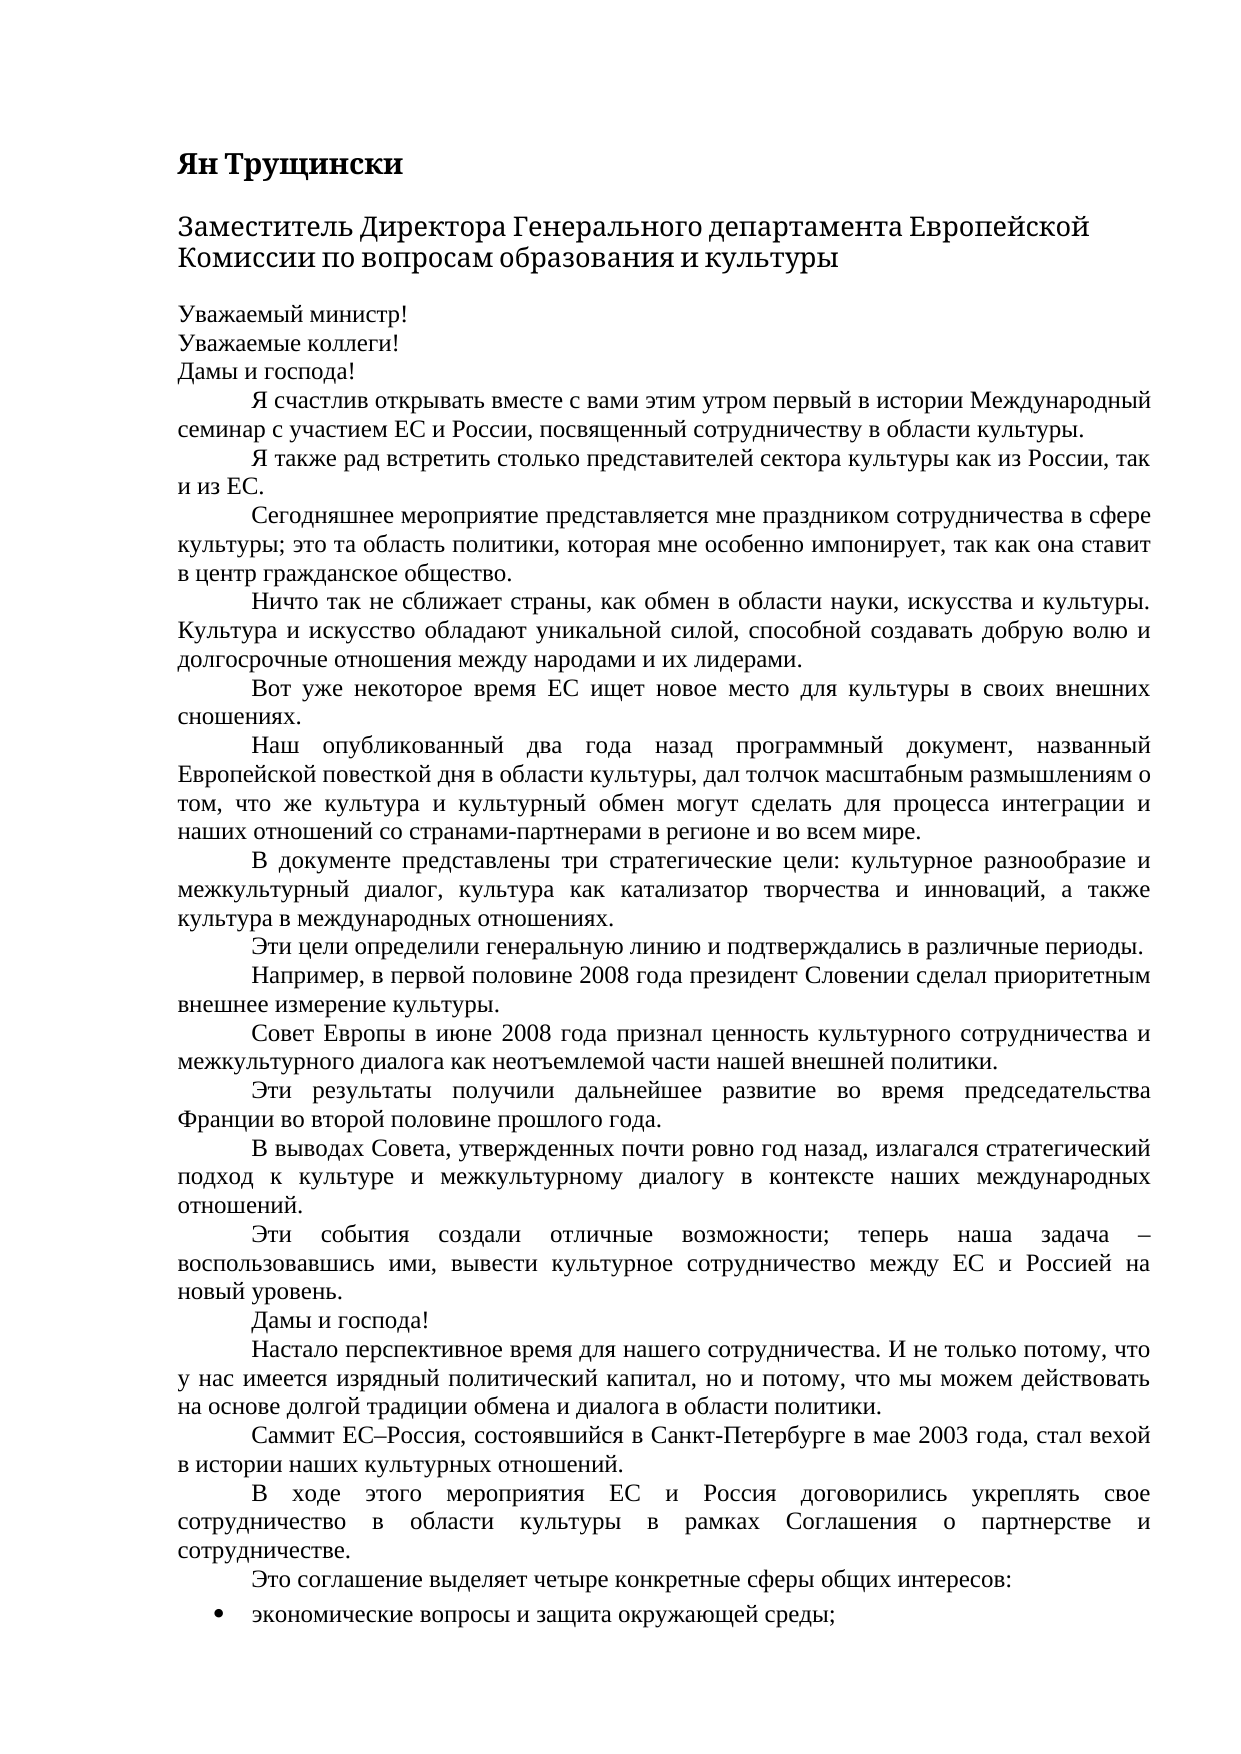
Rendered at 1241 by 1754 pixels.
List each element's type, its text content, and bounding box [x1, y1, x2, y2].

text Саммит ЕС–Россия, состоявшийся в Санкт-Петербурге в мае 2003 года, стал вехой в истории наших культурных отношений. [177, 1420, 1152, 1478]
text В документе представлены три стратегические цели: культурное разнообразие и межкультурный диалог, культура как катализатор творчества и инноваций, а также культура в международных отношениях. [177, 845, 1152, 931]
text Совет Европы в июне 2008 года признал ценность культурного сотрудничества и межкультурного диалога как неотъемлемой части нашей внешней политики. [177, 1018, 1152, 1075]
text Я также рад встретить столько представителей сектора культуры как из России, так и из ЕС. [177, 443, 1152, 500]
text Я счастлив открывать вместе с вами этим утром первый в истории Международный семинар с участием ЕС и России, посвященный сотрудничеству в области культуры. [177, 385, 1152, 443]
text Дамы и господа! [177, 1305, 1152, 1334]
text Уважаемые коллеги! [177, 328, 1152, 356]
text Наш опубликованный два года назад программный документ, названный Европейской повесткой дня в области культуры, дал толчок масштабным размышлениям о том, что же культура и культурный обмен могут сделать для процесса интеграции и наших отношений со странами-партнерами в регионе и во всем мире. [177, 730, 1152, 845]
subtitle Ян Трущински [177, 148, 1152, 182]
subtitle Заместитель Директора Генерального департамента Европейской Комиссии по вопросам образования и культуры [177, 212, 1152, 274]
text Ничто так не сближает страны, как обмен в области науки, искусства и культуры. Культура и искусство обладают уникальной силой, способной создавать добрую волю и долгосрочные отношения между народами и их лидерами. [177, 586, 1152, 673]
text Это соглашение выделяет четыре конкретные сферы общих интересов: [177, 1564, 1152, 1593]
text Эти результаты получили дальнейшее развитие во время председательства Франции во второй половине прошлого года. [177, 1075, 1152, 1133]
text Например, в первой половине 2008 года президент Словении сделал приоритетным внешнее измерение культуры. [177, 960, 1152, 1018]
text Эти цели определили генеральную линию и подтверждались в различные периоды. [177, 931, 1152, 960]
text экономические вопросы и защита окружающей среды; [214, 1599, 1152, 1628]
text Уважаемый министр! [177, 299, 1152, 328]
text Эти события создали отличные возможности; теперь наша задача – воспользовавшись ими, вывести культурное сотрудничество между ЕС и Россией на новый уровень. [177, 1219, 1152, 1305]
text Настало перспективное время для нашего сотрудничества. И не только потому, что у нас имеется изрядный политический капитал, но и потому, что мы можем действовать на основе долгой традиции обмена и диалога в области политики. [177, 1334, 1152, 1420]
text Вот уже некоторое время ЕС ищет новое место для культуры в своих внешних сношениях. [177, 673, 1152, 730]
text В выводах Совета, утвержденных почти ровно год назад, излагался стратегический подход к культуре и межкультурному диалогу в контексте наших международных отношений. [177, 1133, 1152, 1219]
text В ходе этого мероприятия ЕС и Россия договорились укреплять свое сотрудничество в области культуры в рамках Соглашения о партнерстве и сотрудничестве. [177, 1478, 1152, 1564]
text Сегодняшнее мероприятие представляется мне праздником сотрудничества в сфере культуры; это та область политики, которая мне особенно импонирует, так как она ставит в центр гражданское общество. [177, 500, 1152, 586]
text Дамы и господа! [177, 356, 1152, 385]
